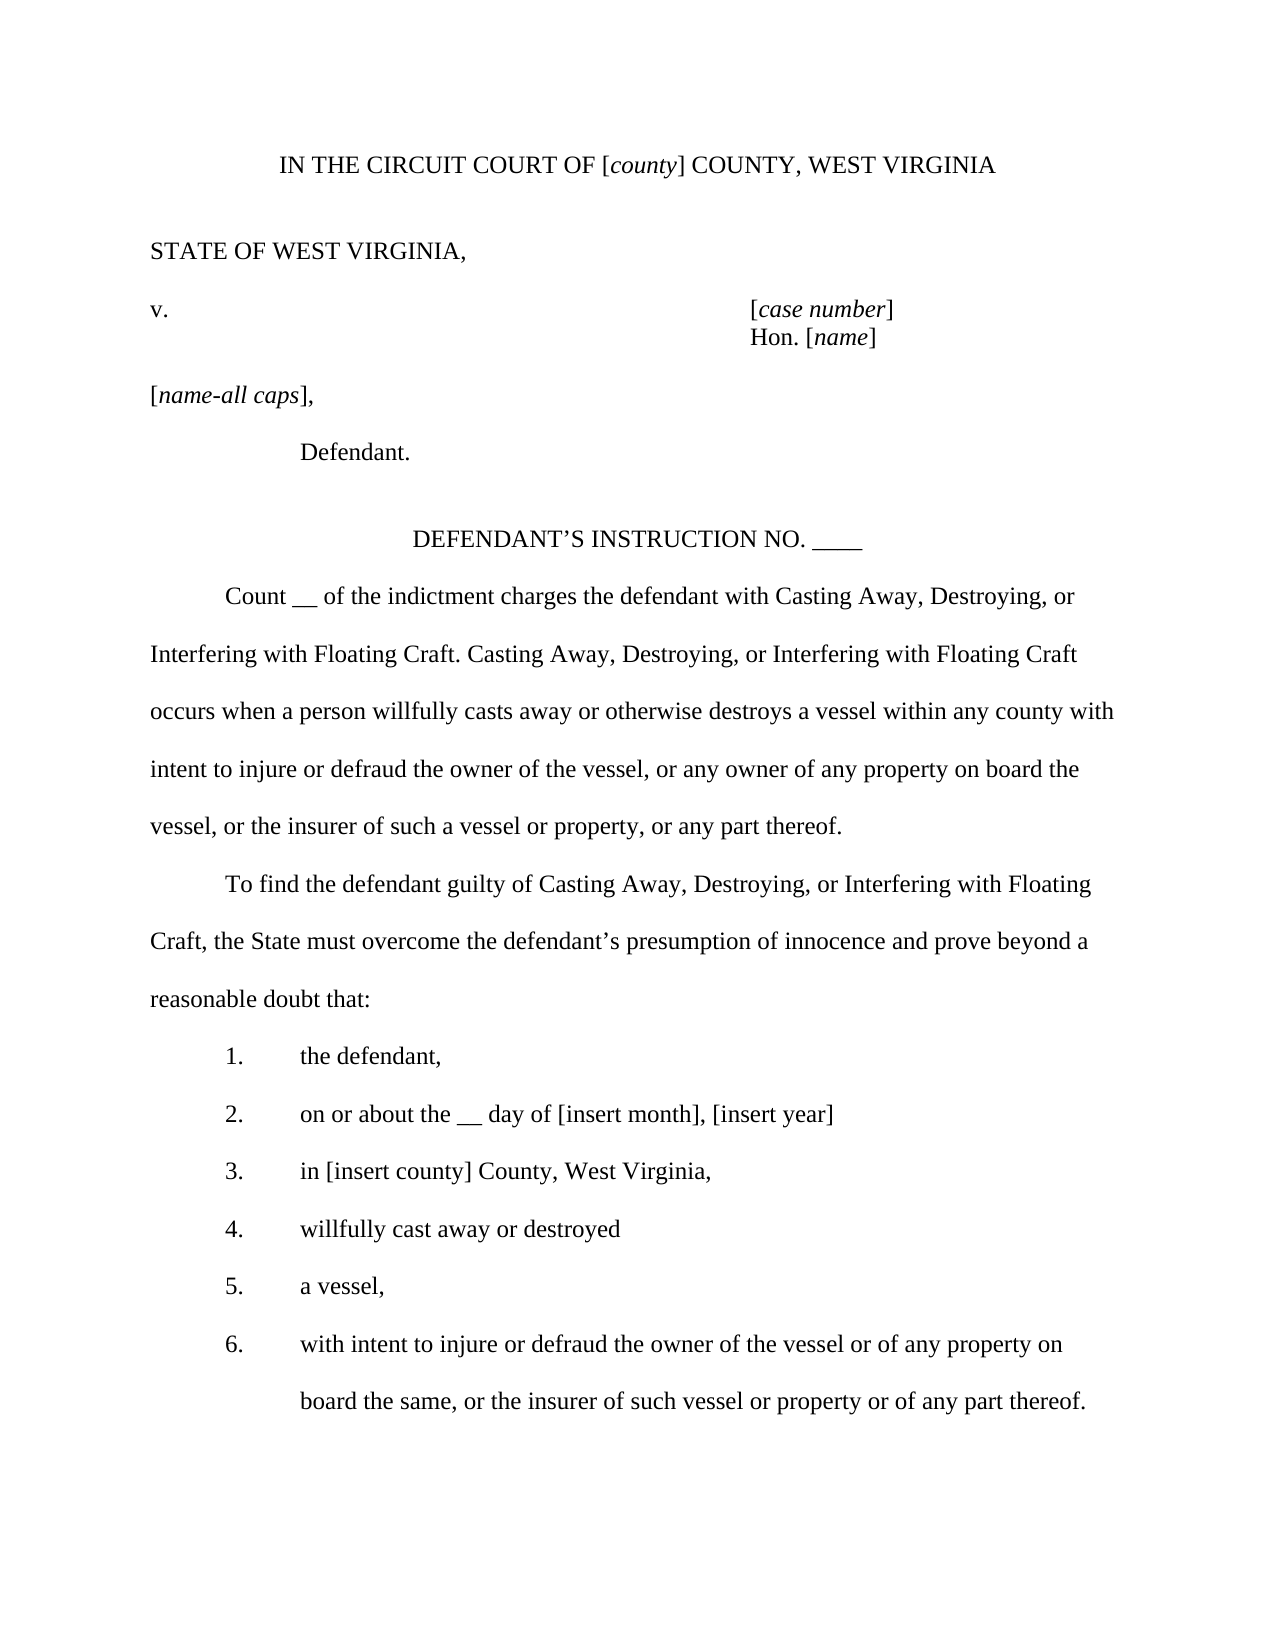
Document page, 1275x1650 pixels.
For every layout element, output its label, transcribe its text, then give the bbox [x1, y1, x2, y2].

text 1. the defendant, [225, 1041, 1125, 1070]
text Hon. [name] [150, 322, 1125, 351]
text 4. willfully cast away or destroyed [225, 1214, 1125, 1242]
text [name-all caps], [150, 380, 1125, 409]
text 5. a vessel, [225, 1271, 1125, 1300]
text 3. in [insert county] County, West Virginia, [225, 1156, 1125, 1185]
text Count __ of the indictment charges the defendant with Casting Away, Destroying, or Interfering with Floating Craft. Casting Away, Destroying, or Interfering with Floating Craft occurs when a person willfully casts away or otherwise destroys a vessel within any county with intent to injure or defraud the owner of the vessel, or any owner of any property on board the vessel, or the insurer of such a vessel or property, or any part thereof. [150, 581, 1125, 840]
text 2. on or about the __ day of [insert month], [insert year] [225, 1099, 1125, 1127]
text IN THE CIRCUIT COURT OF [county] COUNTY, WEST VIRGINIA [150, 150, 1125, 179]
text To find the defendant guilty of Casting Away, Destroying, or Interfering with Floating Craft, the State must overcome the defendant’s presumption of innocence and prove beyond a reasonable doubt that: [150, 869, 1125, 1012]
text Defendant. [150, 437, 1125, 466]
text v. [case number] [150, 294, 1125, 322]
text 6. with intent to injure or defraud the owner of the vessel or of any property on board the same, or the insurer of such vessel or property or of any part thereof. [225, 1329, 1125, 1415]
text DEFENDANT’S INSTRUCTION NO. ____ [150, 524, 1125, 552]
text STATE OF WEST VIRGINIA, [150, 236, 1125, 265]
